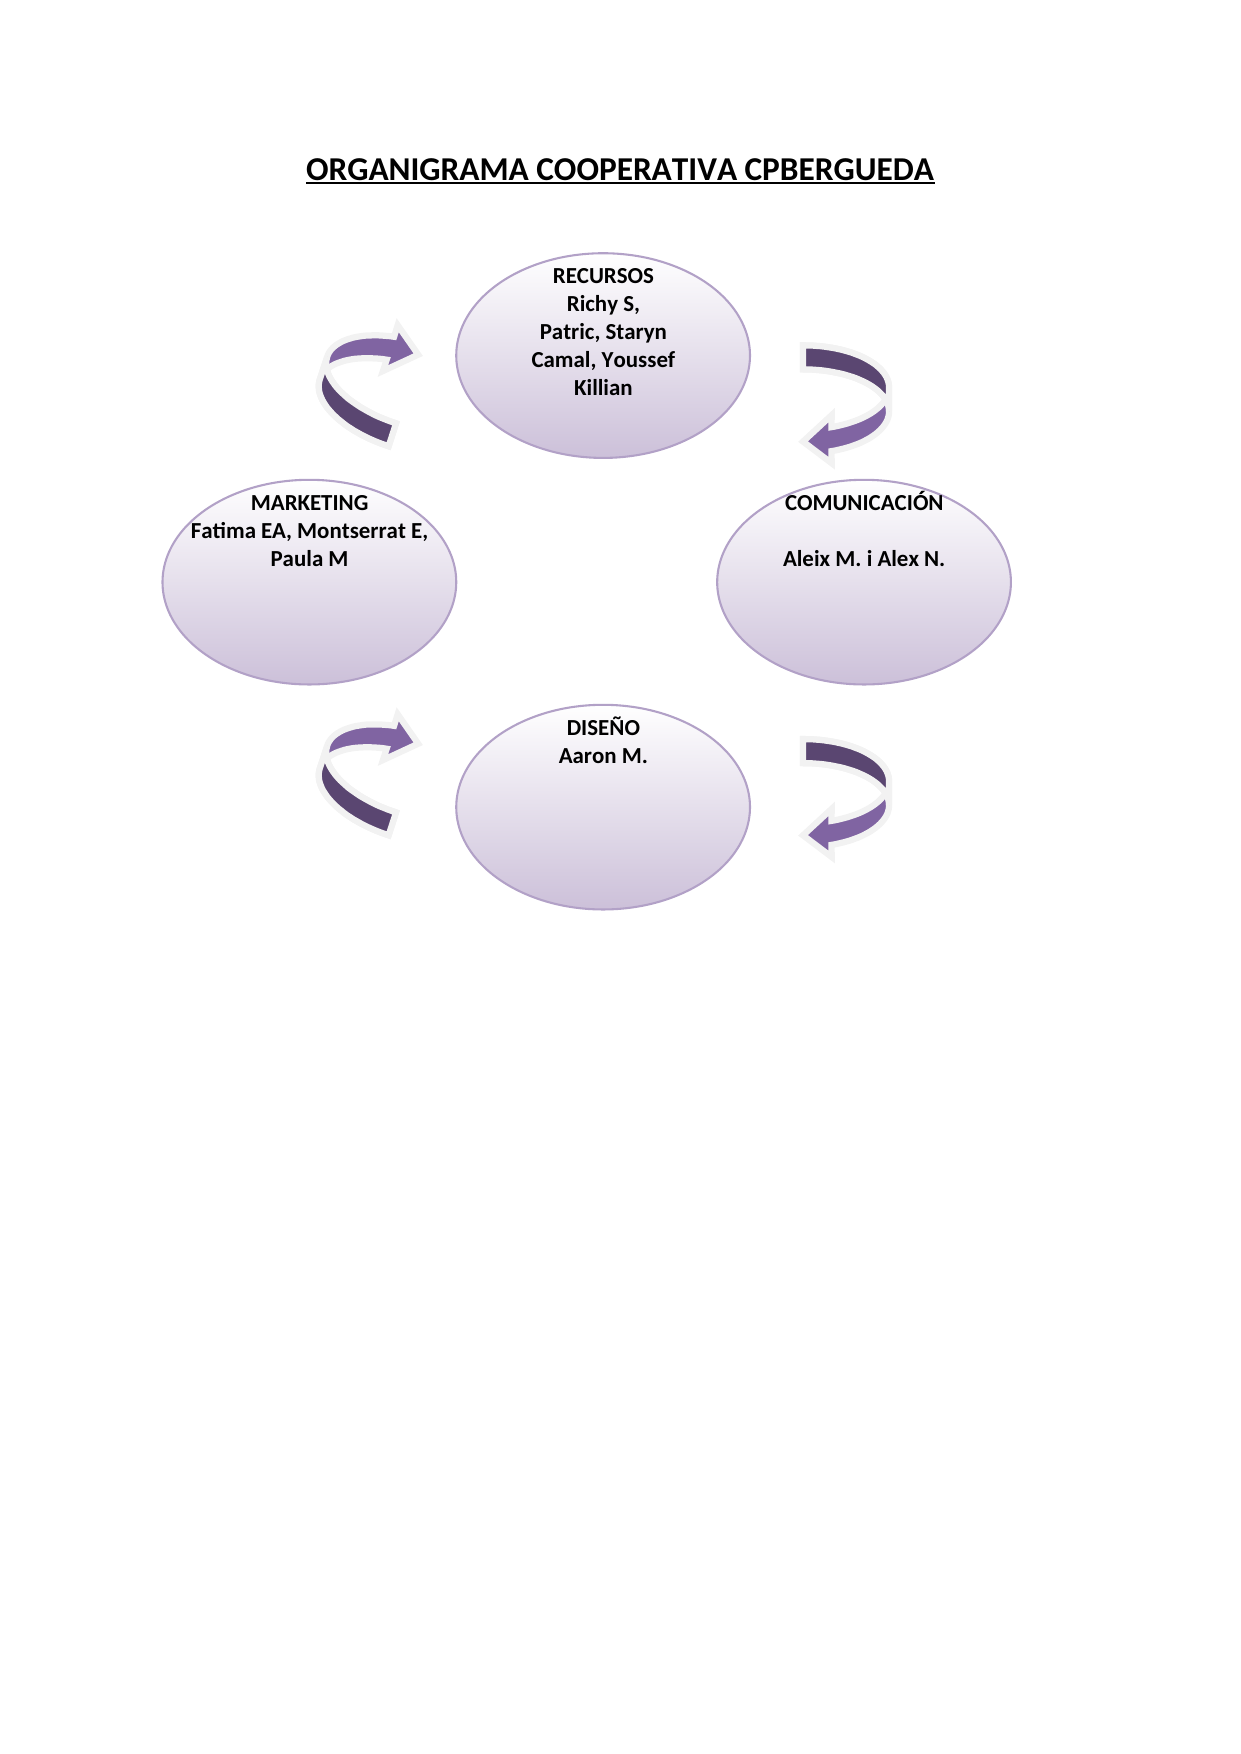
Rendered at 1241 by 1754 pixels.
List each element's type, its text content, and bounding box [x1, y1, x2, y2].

text ORGANIGRAMA COOPERATIVA CPBERGUEDA [177, 148, 1063, 188]
